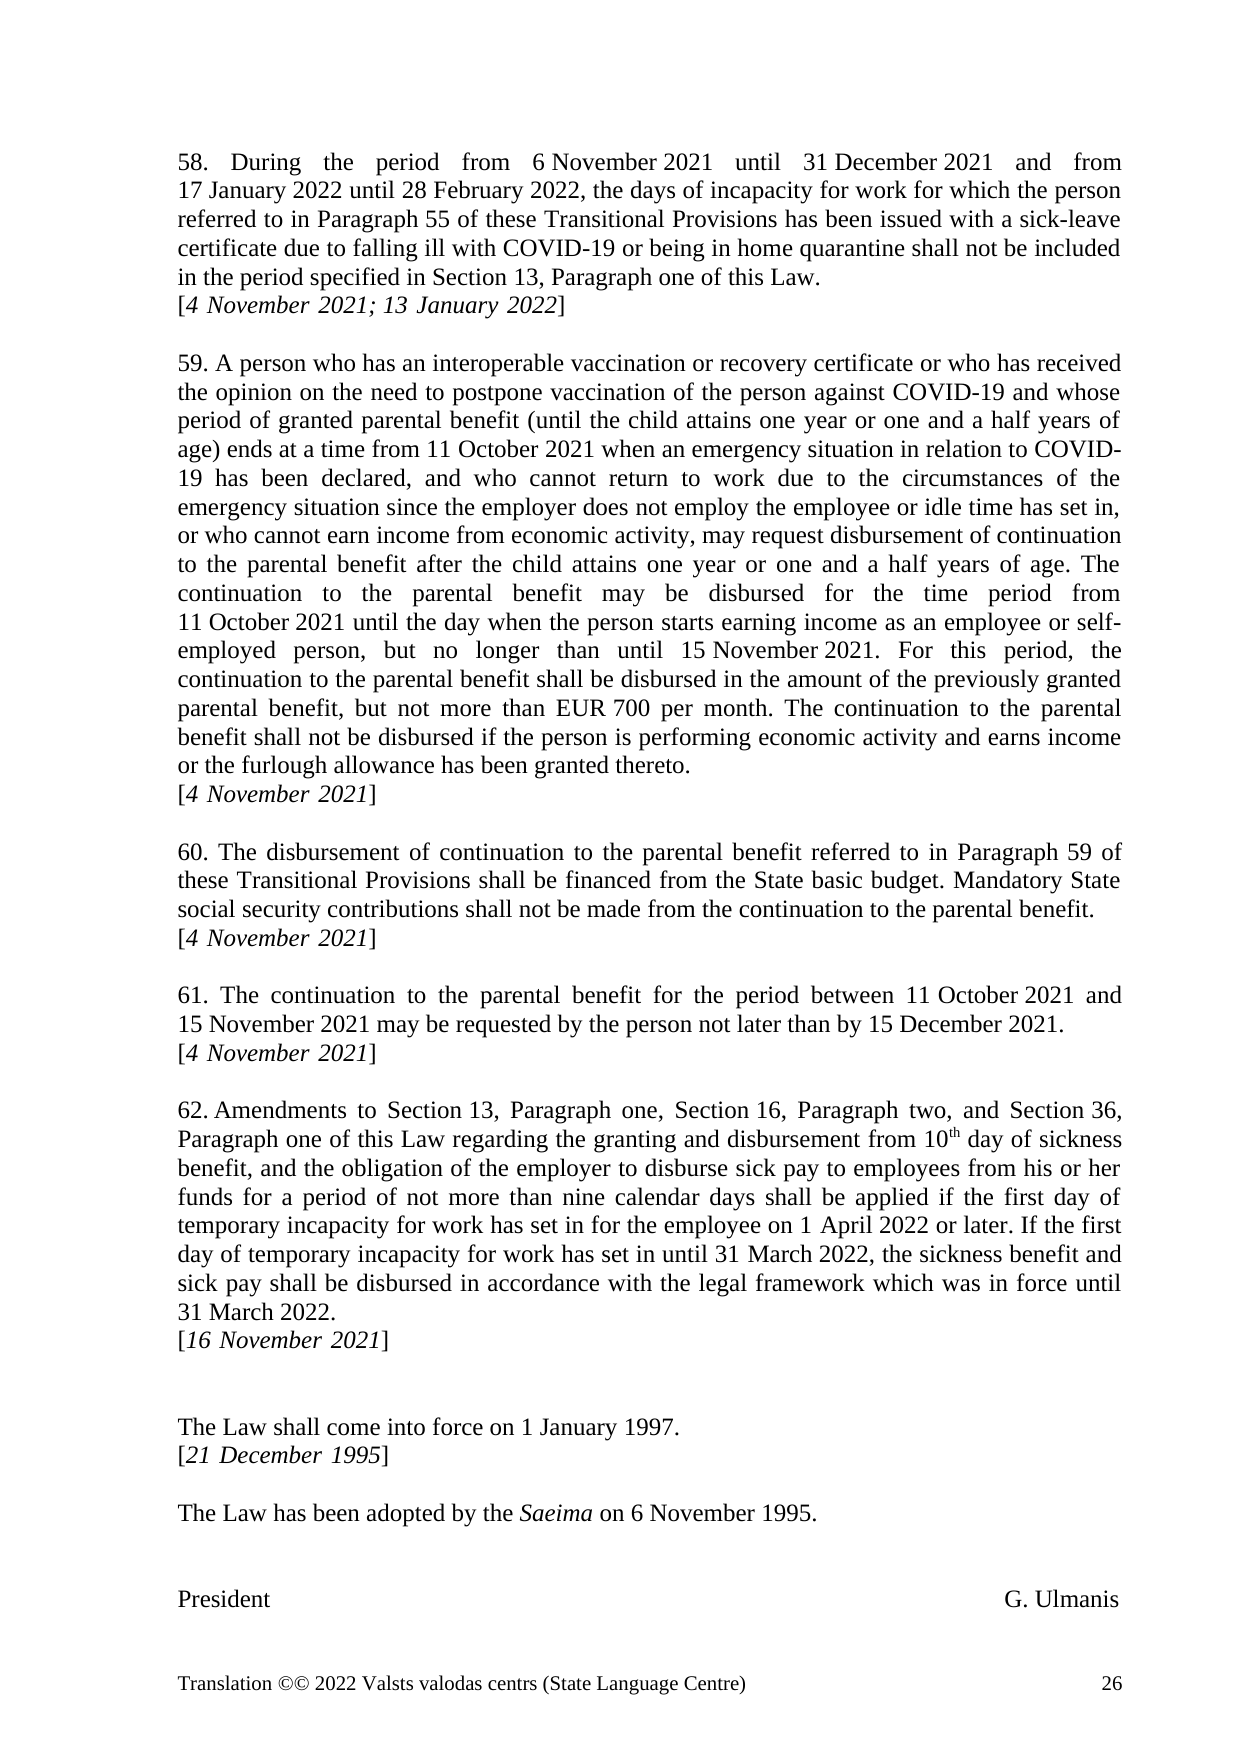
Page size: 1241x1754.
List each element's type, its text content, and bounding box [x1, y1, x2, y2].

text [16 November 2021] [177, 1326, 1122, 1354]
text [4 November 2021] [177, 923, 1122, 952]
text [21 December 1995] [177, 1441, 1122, 1469]
text 60. The disbursement of continuation to the parental benefit referred to in Paragraph 59 of these Transitional Provisions shall be financed from the State basic budget. Mandatory State social security contributions shall not be made from the continuation to the parental benefit. [177, 837, 1122, 923]
text President G. Ulmanis [177, 1584, 1122, 1613]
text The Law shall come into force on 1 January 1997. [177, 1412, 1122, 1441]
text 62. Amendments to Section 13, Paragraph one, Section 16, Paragraph two, and Section 36, Paragraph one of this Law regarding the granting and disbursement from 10th day of sickness benefit, and the obligation of the employer to disburse sick pay to employees from his or her funds for a period of not more than nine calendar days shall be applied if the first day of temporary incapacity for work has set in for the employee on 1 April 2022 or later. If the first day of temporary incapacity for work has set in until 31 March 2022, the sickness benefit and sick pay shall be disbursed in accordance with the legal framework which was in force until 31 March 2022. [177, 1096, 1122, 1326]
text [4 November 2021; 13 January 2022] [177, 291, 1122, 319]
text The Law has been adopted by the Saeima on 6 November 1995. [177, 1498, 1122, 1527]
text [4 November 2021] [177, 779, 1122, 808]
text 61. The continuation to the parental benefit for the period between 11 October 2021 and 15 November 2021 may be requested by the person not later than by 15 December 2021. [177, 981, 1122, 1038]
text [4 November 2021] [177, 1038, 1122, 1067]
text 58. During the period from 6 November 2021 until 31 December 2021 and from 17 January 2022 until 28 February 2022, the days of incapacity for work for which the person referred to in Paragraph 55 of these Transitional Provisions has been issued with a sick-leave certificate due to falling ill with COVID-19 or being in home quarantine shall not be included in the period specified in Section 13, Paragraph one of this Law. [177, 147, 1122, 291]
text 59. A person who has an interoperable vaccination or recovery certificate or who has received the opinion on the need to postpone vaccination of the person against COVID-19 and whose period of granted parental benefit (until the child attains one year or one and a half years of age) ends at a time from 11 October 2021 when an emergency situation in relation to COVID-19 has been declared, and who cannot return to work due to the circumstances of the emergency situation since the employer does not employ the employee or idle time has set in, or who cannot earn income from economic activity, may request disbursement of continuation to the parental benefit after the child attains one year or one and a half years of age. The continuation to the parental benefit may be disbursed for the time period from 11 October 2021 until the day when the person starts earning income as an employee or self-employed person, but no longer than until 15 November 2021. For this period, the continuation to the parental benefit shall be disbursed in the amount of the previously granted parental benefit, but not more than EUR 700 per month. The continuation to the parental benefit shall not be disbursed if the person is performing economic activity and earns income or the furlough allowance has been granted thereto. [177, 348, 1122, 779]
